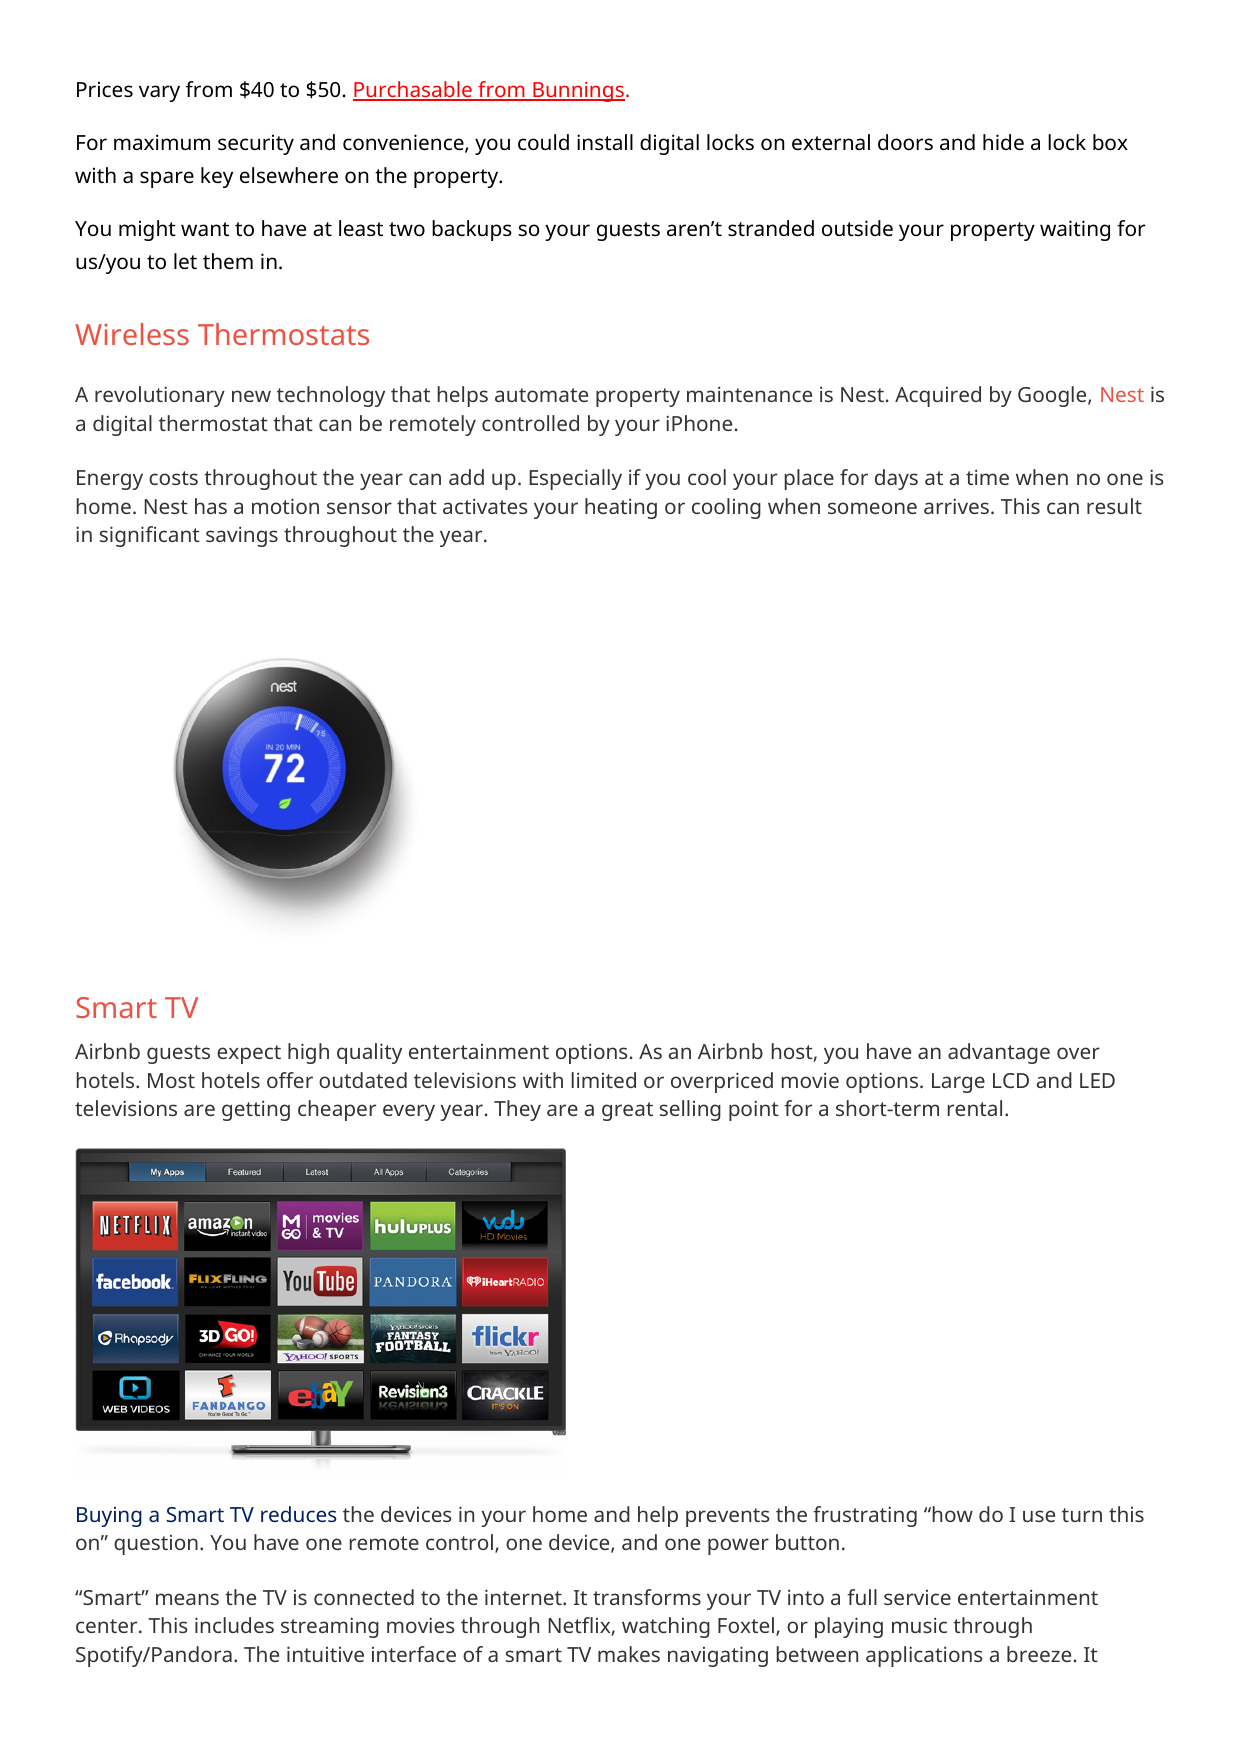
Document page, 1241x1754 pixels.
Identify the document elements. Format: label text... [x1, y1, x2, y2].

text Airbnb guests expect high quality entertainment options. As an Airbnb host, you have an advantage over hotels. Most hotels offer outdated televisions with limited or overpriced movie options. Large LCD and LED televisions are getting cheaper every year. They are a great selling point for a short-term rental. [75, 1037, 1165, 1123]
text A revolutionary new technology that helps automate property maintenance is Nest. Acquired by Google, Nest is a digital thermostat that can be remotely controlled by your iPhone. [75, 381, 1165, 437]
text Prices vary from $40 to $50. Purchasable from Bunnings. [75, 75, 1165, 103]
text For maximum security and convenience, you could install digital locks on external doors and hide a lock box with a spare key elsewhere on the property. [75, 128, 1165, 189]
picture [75, 574, 494, 962]
text Buying a Smart TV reduces the devices in your home and help prevents the frustrating “how do I use turn this on” question. You have one remote control, one device, and one power button. [75, 1500, 1165, 1557]
picture [75, 1148, 567, 1474]
text Energy costs throughout the year can add up. Especially if you cool your place for days at a time when no one is home. Nest has a motion sensor that activates your heating or cooling when someone arrives. This can result in significant savings throughout the year. [75, 463, 1165, 549]
text You might want to have at least two backups so your guests aren’t stranded outside your property waiting for us/you to let them in. Wireless Thermostats [75, 214, 1165, 354]
text Smart TV [75, 987, 1165, 1027]
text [75, 1583, 1165, 1668]
